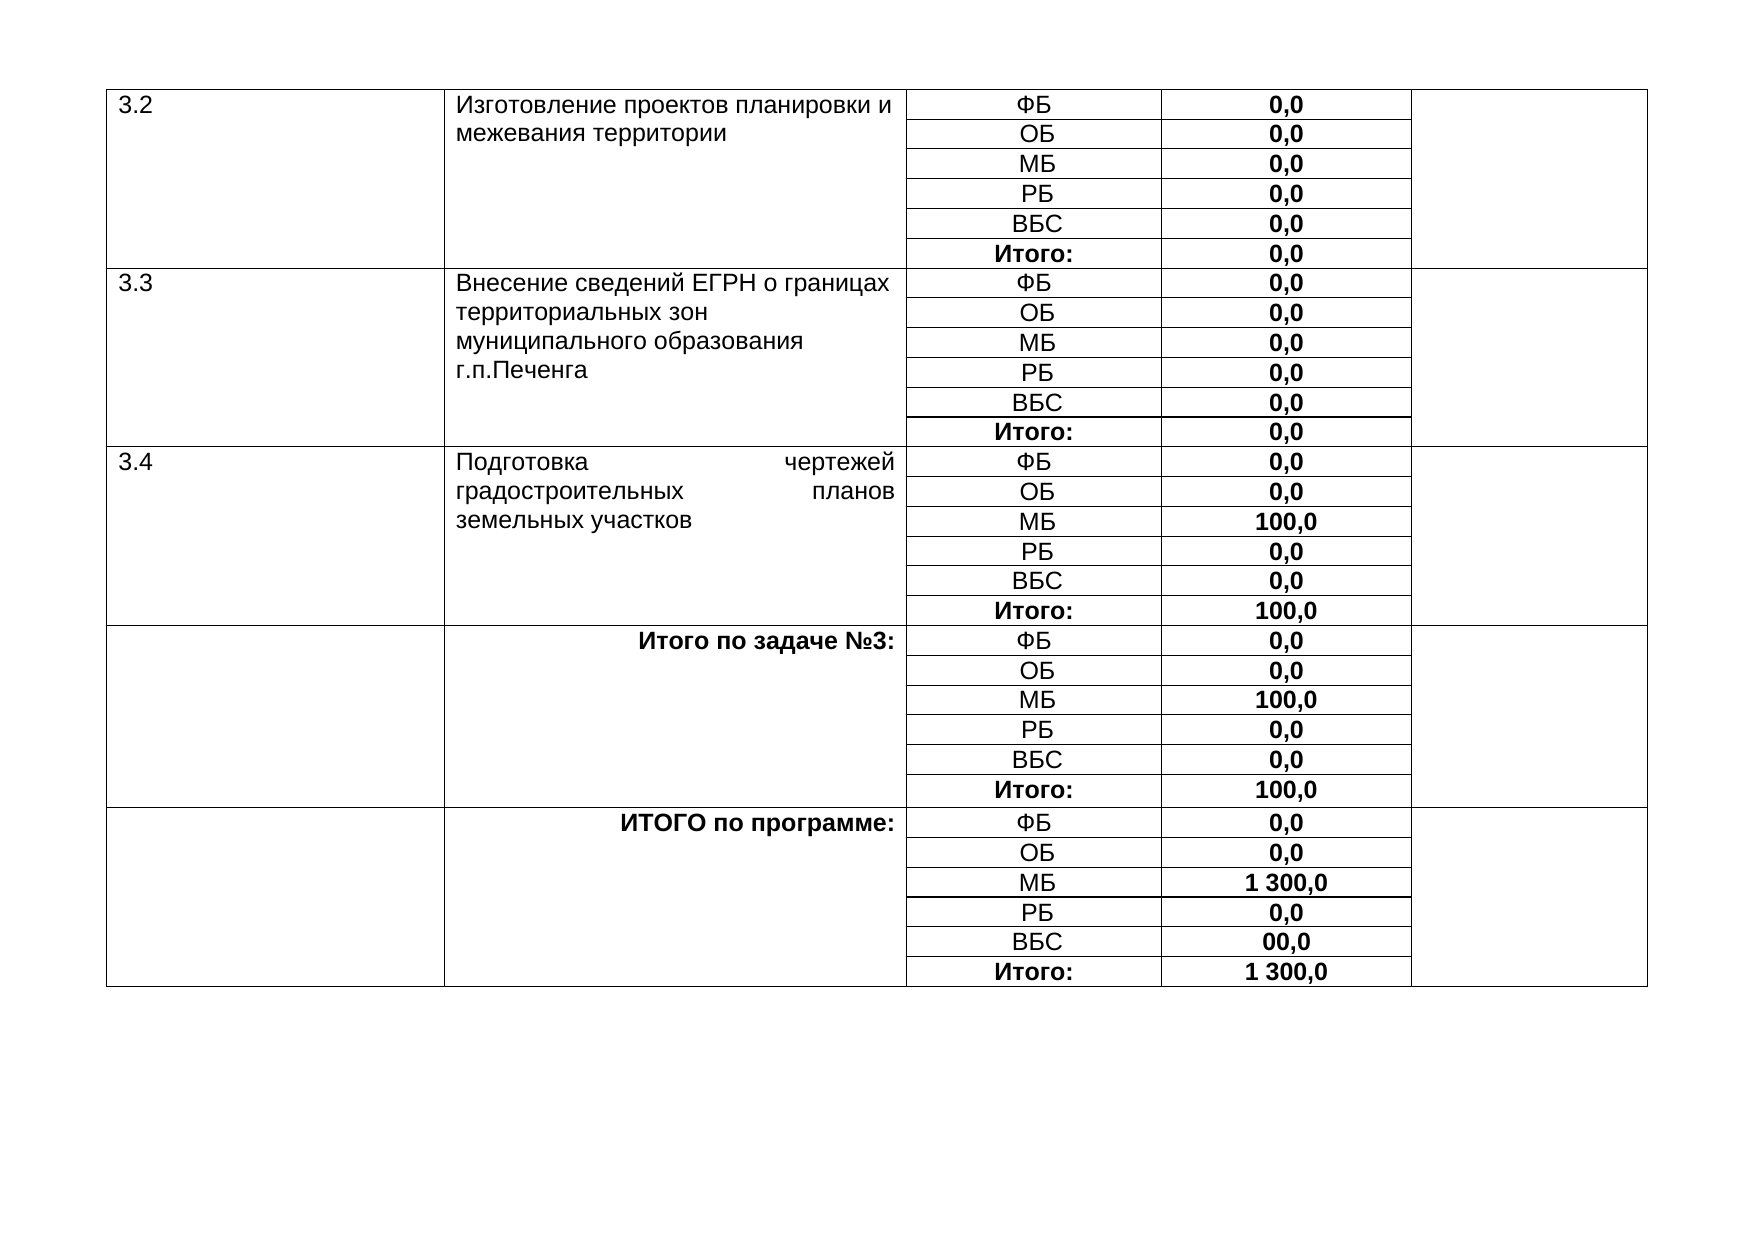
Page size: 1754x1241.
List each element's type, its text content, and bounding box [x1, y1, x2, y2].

table_cell ФБ [907, 808, 1161, 837]
table_cell 100,0 [1162, 596, 1411, 625]
table_cell 3.3 [107, 269, 444, 446]
table_cell ОБ [907, 120, 1161, 148]
table_cell 0,0 [1162, 808, 1411, 837]
table_cell 0,0 [1162, 745, 1411, 774]
table_cell [1412, 447, 1647, 625]
table_cell [107, 808, 444, 986]
table_cell ОБ [907, 656, 1161, 684]
table_cell 1 300,0 [1162, 868, 1411, 896]
table_cell [1412, 269, 1647, 446]
table_cell 0,0 [1162, 898, 1411, 926]
table_cell 0,0 [1162, 537, 1411, 565]
table_cell РБ [907, 715, 1161, 744]
table_cell 3.4 [107, 447, 444, 625]
table_cell 100,0 [1162, 507, 1411, 536]
table_cell 0,0 [1162, 239, 1411, 267]
table_cell 0,0 [1162, 120, 1411, 148]
table_cell 1 300,0 [1162, 957, 1411, 986]
table_cell 100,0 [1162, 686, 1411, 714]
table_cell 0,0 [1162, 269, 1411, 297]
table_cell МБ [907, 686, 1161, 714]
table_cell РБ [907, 537, 1161, 565]
table_cell Итого по задаче №3: [445, 626, 906, 807]
table_cell 0,0 [1162, 179, 1411, 208]
table_cell 0,0 [1162, 838, 1411, 867]
table_cell [1412, 808, 1647, 986]
table_cell Подготовка чертежей градостроительных планов земельных участков [445, 447, 906, 625]
table_cell Внесение сведений ЕГРН о границах территориальных зон муниципального образования г.п.Печенга [445, 269, 906, 446]
table_cell 0,0 [1162, 566, 1411, 595]
table_cell 0,0 [1162, 90, 1411, 118]
table_cell 0,0 [1162, 209, 1411, 238]
table_cell МБ [907, 328, 1161, 357]
table_cell Итого: [907, 239, 1161, 267]
table_cell 00,0 [1162, 927, 1411, 956]
table_cell 0,0 [1162, 328, 1411, 357]
table_cell 0,0 [1162, 477, 1411, 506]
table_cell ВБС [907, 745, 1161, 774]
table_cell ОБ [907, 477, 1161, 506]
table_cell 0,0 [1162, 388, 1411, 416]
table_cell Изготовление проектов планировки и межевания территории [445, 90, 906, 267]
table_cell ФБ [907, 447, 1161, 476]
table_cell ФБ [907, 90, 1161, 118]
table_cell 0,0 [1162, 149, 1411, 178]
table_cell ФБ [907, 269, 1161, 297]
table_cell 3.2 [107, 90, 444, 267]
table_cell ВБС [907, 388, 1161, 416]
table_cell [1412, 626, 1647, 807]
table_cell 0,0 [1162, 715, 1411, 744]
table_cell ВБС [907, 209, 1161, 238]
table_cell ОБ [907, 838, 1161, 867]
table_cell Итого: [907, 418, 1161, 446]
table_cell ОБ [907, 298, 1161, 327]
table_cell Итого: [907, 957, 1161, 986]
table_cell ФБ [907, 626, 1161, 655]
table_cell РБ [907, 898, 1161, 926]
table_cell ИТОГО по программе: [445, 808, 906, 986]
table_cell МБ [907, 868, 1161, 896]
table_cell МБ [907, 507, 1161, 536]
table_cell [107, 626, 444, 807]
table_cell 0,0 [1162, 298, 1411, 327]
table_cell ВБС [907, 927, 1161, 956]
table_cell 0,0 [1162, 447, 1411, 476]
table_cell 0,0 [1162, 418, 1411, 446]
table_cell МБ [907, 149, 1161, 178]
table_cell 0,0 [1162, 656, 1411, 684]
table_cell 0,0 [1162, 358, 1411, 387]
table_cell ВБС [907, 566, 1161, 595]
table_cell Итого: [907, 596, 1161, 625]
table_cell [1412, 90, 1647, 267]
table_cell 0,0 [1162, 626, 1411, 655]
table_cell Итого: [907, 775, 1161, 807]
table_cell РБ [907, 358, 1161, 387]
table_cell 100,0 [1162, 775, 1411, 807]
table_cell РБ [907, 179, 1161, 208]
